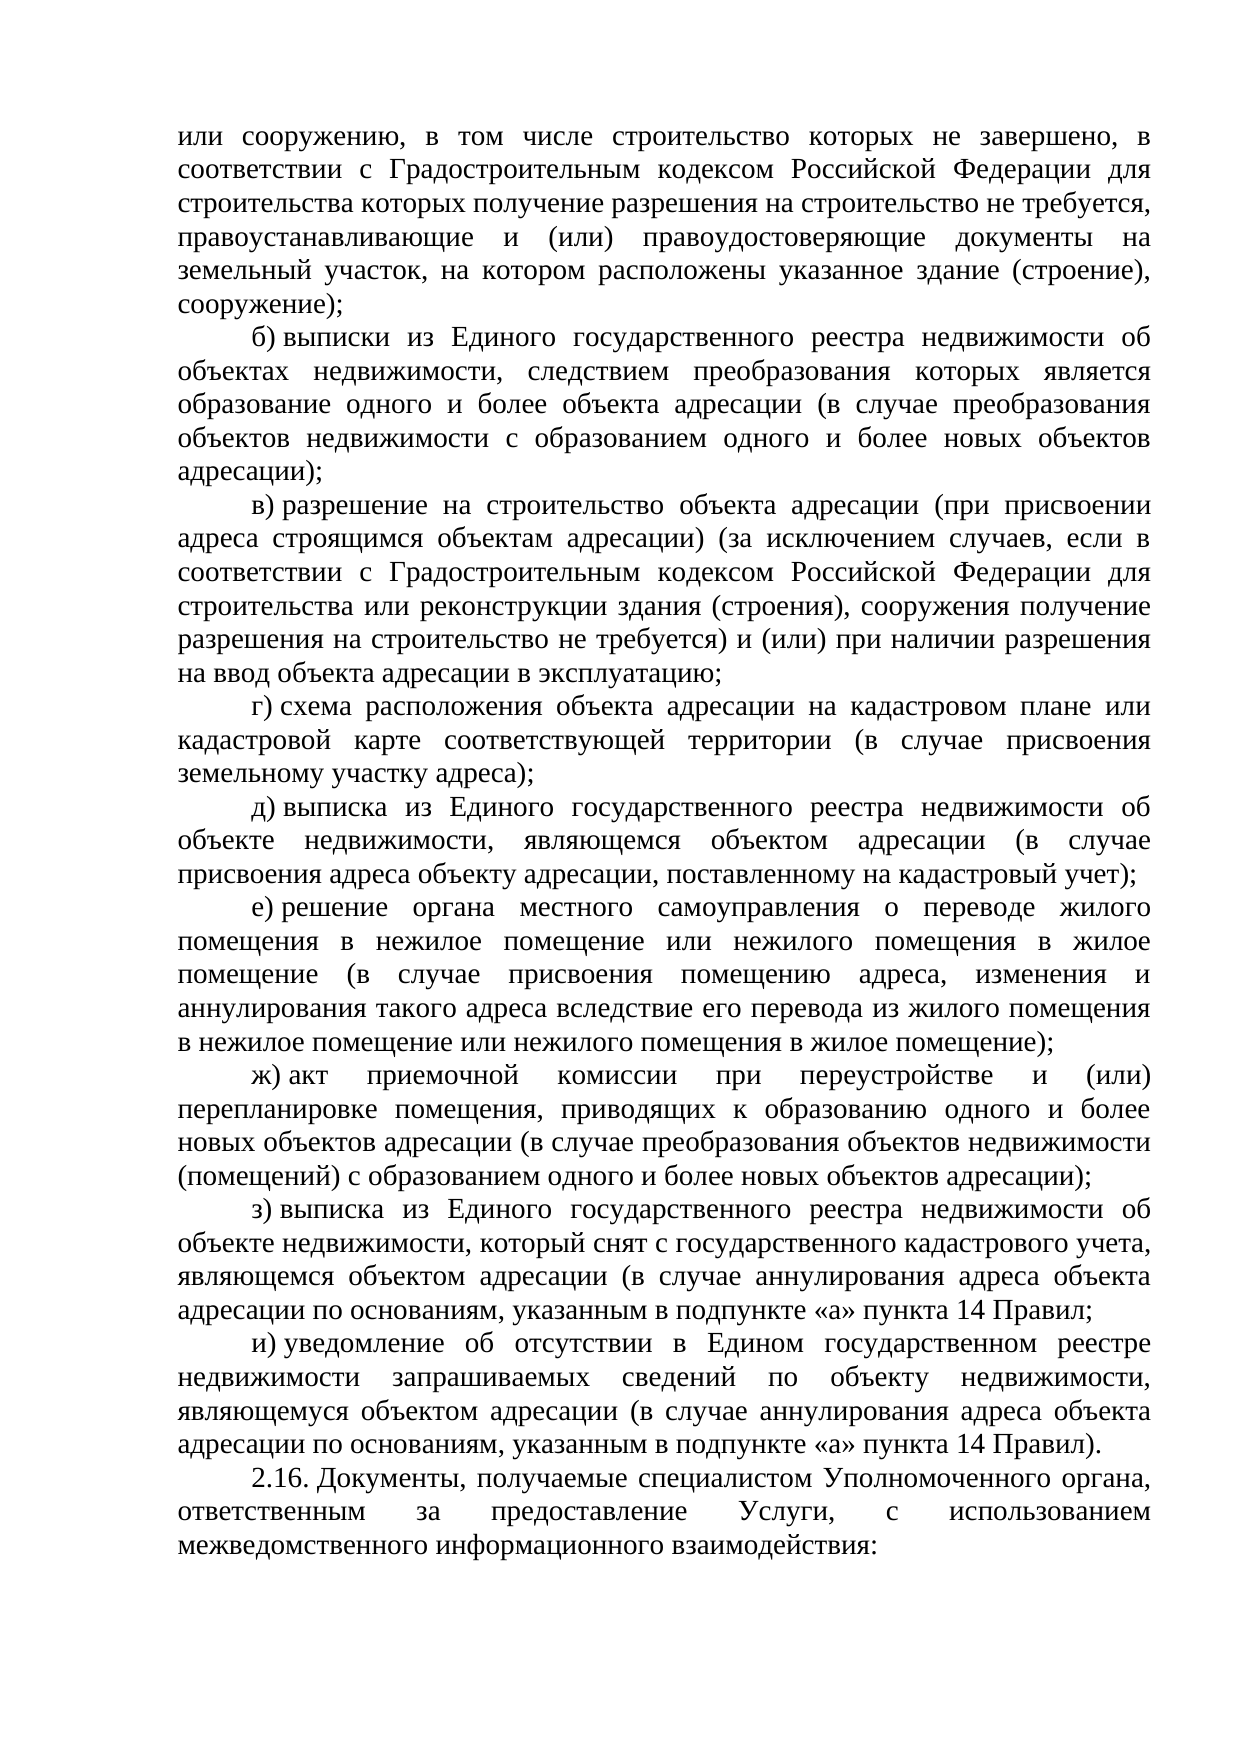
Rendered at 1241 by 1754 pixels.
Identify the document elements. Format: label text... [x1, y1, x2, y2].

text е) решение органа местного самоуправления о переводе жилого помещения в нежилое помещение или нежилого помещения в жилое помещение (в случае присвоения помещению адреса, изменения и аннулирования такого адреса вследствие его перевода из жилого помещения в нежилое помещение или нежилого помещения в жилое помещение); [177, 889, 1152, 1057]
text 2.16. Документы, получаемые специалистом Уполномоченного органа, ответственным за предоставление Услуги, с использованием межведомственного информационного взаимодействия: [177, 1460, 1152, 1560]
text и) уведомление об отсутствии в Едином государственном реестре недвижимости запрашиваемых сведений по объекту недвижимости, являющемуся объектом адресации (в случае аннулирования адреса объекта адресации по основаниям, указанным в подпункте «а» пункта 14 Правил). [177, 1326, 1152, 1460]
text в) разрешение на строительство объекта адресации (при присвоении адреса строящимся объектам адресации) (за исключением случаев, если в соответствии с Градостроительным кодексом Российской Федерации для строительства или реконструкции здания (строения), сооружения получение разрешения на строительство не требуется) и (или) при наличии разрешения на ввод объекта адресации в эксплуатацию; [177, 487, 1152, 688]
text ж) акт приемочной комиссии при переустройстве и (или) перепланировке помещения, приводящих к образованию одного и более новых объектов адресации (в случае преобразования объектов недвижимости (помещений) с образованием одного и более новых объектов адресации); [177, 1057, 1152, 1191]
text д) выписка из Единого государственного реестра недвижимости об объекте недвижимости, являющемся объектом адресации (в случае присвоения адреса объекту адресации, поставленному на кадастровый учет); [177, 789, 1152, 889]
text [177, 118, 1152, 319]
text б) выписки из Единого государственного реестра недвижимости об объектах недвижимости, следствием преобразования которых является образование одного и более объекта адресации (в случае преобразования объектов недвижимости с образованием одного и более новых объектов адресации); [177, 319, 1152, 487]
text г) схема расположения объекта адресации на кадастровом плане или кадастровой карте соответствующей территории (в случае присвоения земельному участку адреса); [177, 688, 1152, 789]
text з) выписка из Единого государственного реестра недвижимости об объекте недвижимости, который снят с государственного кадастрового учета, являющемся объектом адресации (в случае аннулирования адреса объекта адресации по основаниям, указанным в подпункте «а» пункта 14 Правил; [177, 1191, 1152, 1326]
